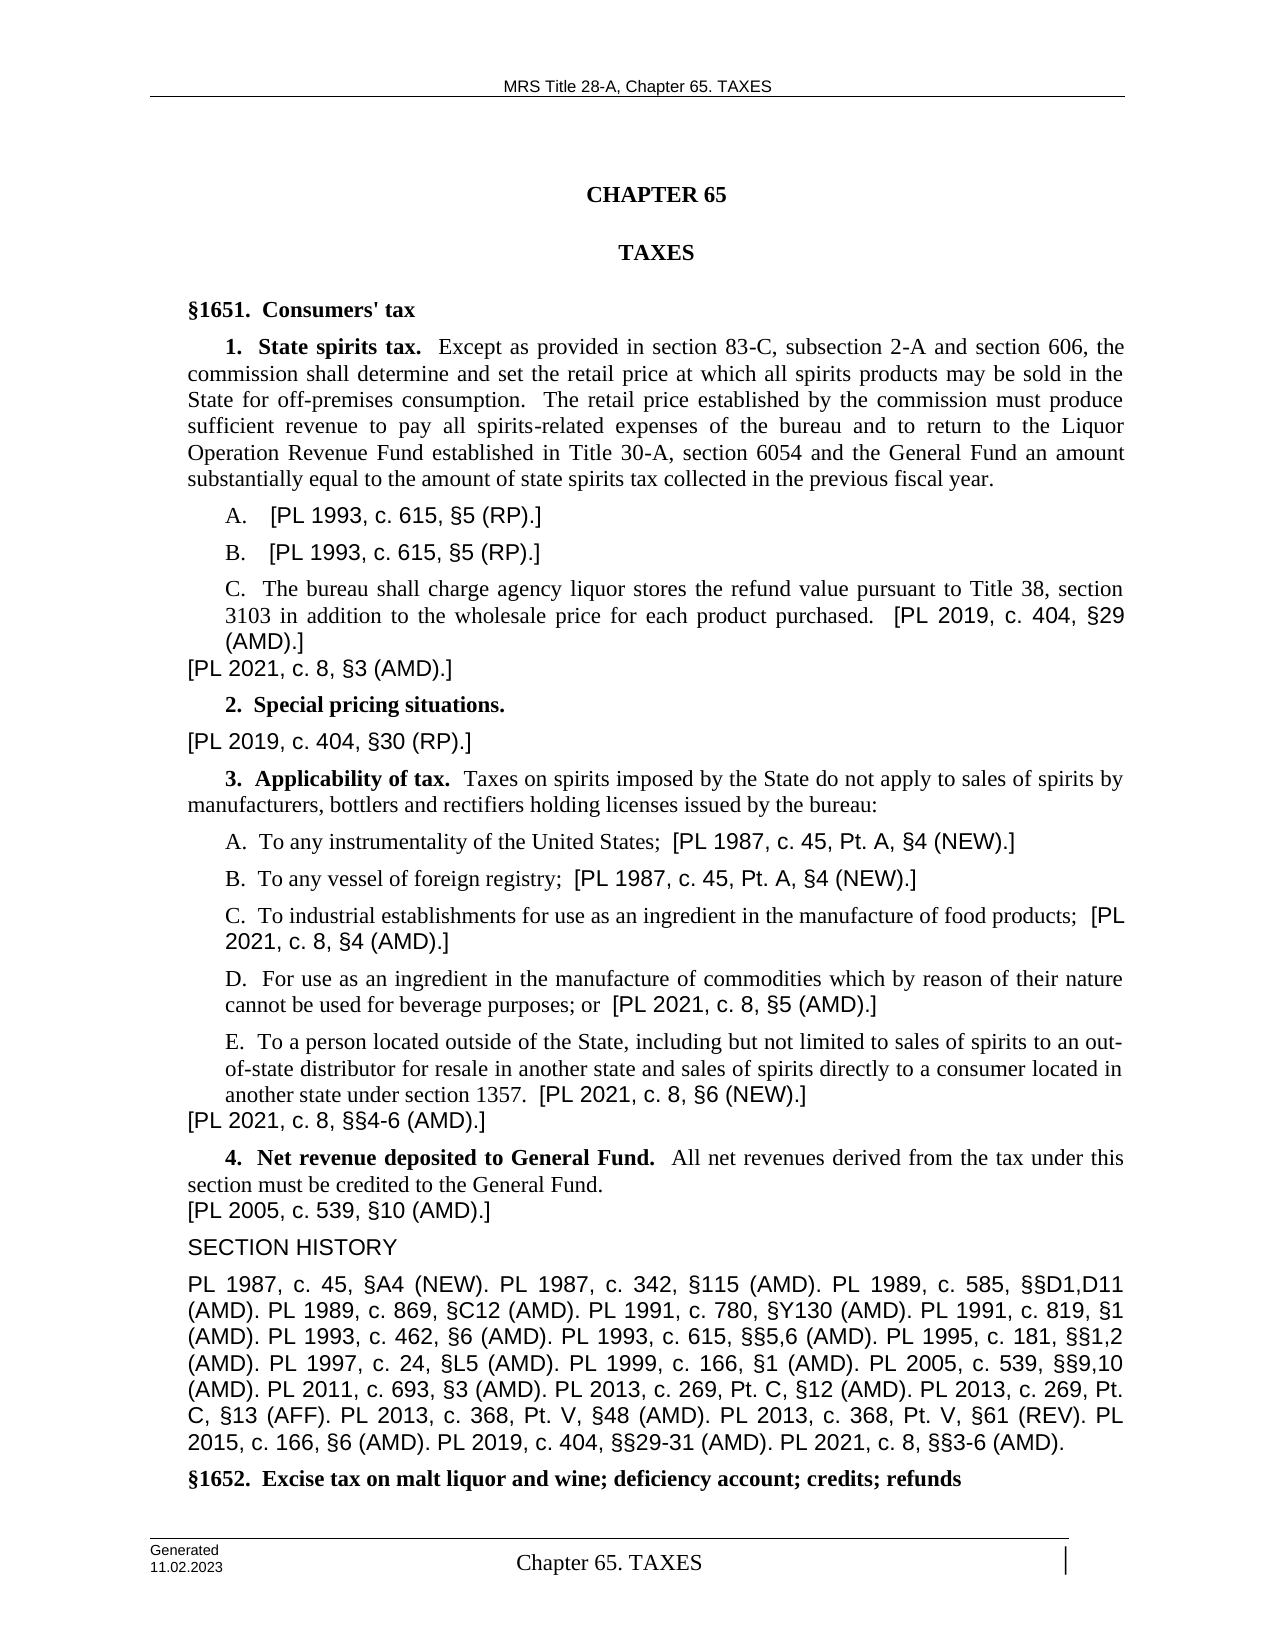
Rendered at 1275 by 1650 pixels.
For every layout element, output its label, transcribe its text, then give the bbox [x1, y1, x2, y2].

text [PL 2005, c. 539, §10 (AMD).] [187, 1197, 1125, 1223]
text 4. Net revenue deposited to General Fund. All net revenues derived from the tax under this section must be credited to the General Fund. [187, 1144, 1125, 1197]
text B. [PL 1993, c. 615, §5 (RP).] [225, 539, 1125, 565]
text [PL 2021, c. 8, §§4-6 (AMD).] [187, 1107, 1125, 1134]
text [PL 2019, c. 404, §30 (RP).] [187, 728, 1125, 754]
text E. To a person located outside of the State, including but not limited to sales of spirits to an out-of-state distributor for resale in another state and sales of spirits directly to a consumer located in another state under section 1357. [PL 2021, c. 8, §6 (NEW).] [225, 1028, 1125, 1107]
text CHAPTER 65 [187, 181, 1125, 208]
text PL 1987, c. 45, §A4 (NEW). PL 1987, c. 342, §115 (AMD). PL 1989, c. 585, §§D1,D11 (AMD). PL 1989, c. 869, §C12 (AMD). PL 1991, c. 780, §Y130 (AMD). PL 1991, c. 819, §1 (AMD). PL 1993, c. 462, §6 (AMD). PL 1993, c. 615, §§5,6 (AMD). PL 1995, c. 181, §§1,2 (AMD). PL 1997, c. 24, §L5 (AMD). PL 1999, c. 166, §1 (AMD). PL 2005, c. 539, §§9,10 (AMD). PL 2011, c. 693, §3 (AMD). PL 2013, c. 269, Pt. C, §12 (AMD). PL 2013, c. 269, Pt. C, §13 (AFF). PL 2013, c. 368, Pt. V, §48 (AMD). PL 2013, c. 368, Pt. V, §61 (REV). PL 2015, c. 166, §6 (AMD). PL 2019, c. 404, §§29-31 (AMD). PL 2021, c. 8, §§3-6 (AMD). [187, 1271, 1125, 1455]
text TAXES [187, 239, 1125, 265]
text A. [PL 1993, c. 615, §5 (RP).] [225, 502, 1125, 528]
text 2. Special pricing situations. [187, 691, 1125, 718]
text A. To any instrumentality of the United States; [PL 1987, c. 45, Pt. A, §4 (NEW).] [225, 828, 1125, 854]
text SECTION HISTORY [187, 1234, 1125, 1260]
text B. To any vessel of foreign registry; [PL 1987, c. 45, Pt. A, §4 (NEW).] [225, 865, 1125, 891]
text 1. State spirits tax. Except as provided in section 83‑C, subsection 2‑A and section 606, the commission shall determine and set the retail price at which all spirits products may be sold in the State for off-premises consumption. The retail price established by the commission must produce sufficient revenue to pay all spirits‑related expenses of the bureau and to return to the Liquor Operation Revenue Fund established in Title 30‑A, section 6054 and the General Fund an amount substantially equal to the amount of state spirits tax collected in the previous fiscal year. [187, 333, 1125, 491]
text §1652. Excise tax on malt liquor and wine; deficiency account; credits; refunds [187, 1465, 1125, 1492]
text C. The bureau shall charge agency liquor stores the refund value pursuant to Title 38, section 3103 in addition to the wholesale price for each product purchased. [PL 2019, c. 404, §29 (AMD).] [225, 576, 1125, 655]
text §1651. Consumers' tax [187, 296, 1125, 323]
text 3. Applicability of tax. Taxes on spirits imposed by the State do not apply to sales of spirits by manufacturers, bottlers and rectifiers holding licenses issued by the bureau: [187, 765, 1125, 818]
text C. To industrial establishments for use as an ingredient in the manufacture of food products; [PL 2021, c. 8, §4 (AMD).] [225, 902, 1125, 955]
text D. For use as an ingredient in the manufacture of commodities which by reason of their nature cannot be used for beverage purposes; or [PL 2021, c. 8, §5 (AMD).] [225, 965, 1125, 1018]
text [PL 2021, c. 8, §3 (AMD).] [187, 655, 1125, 681]
